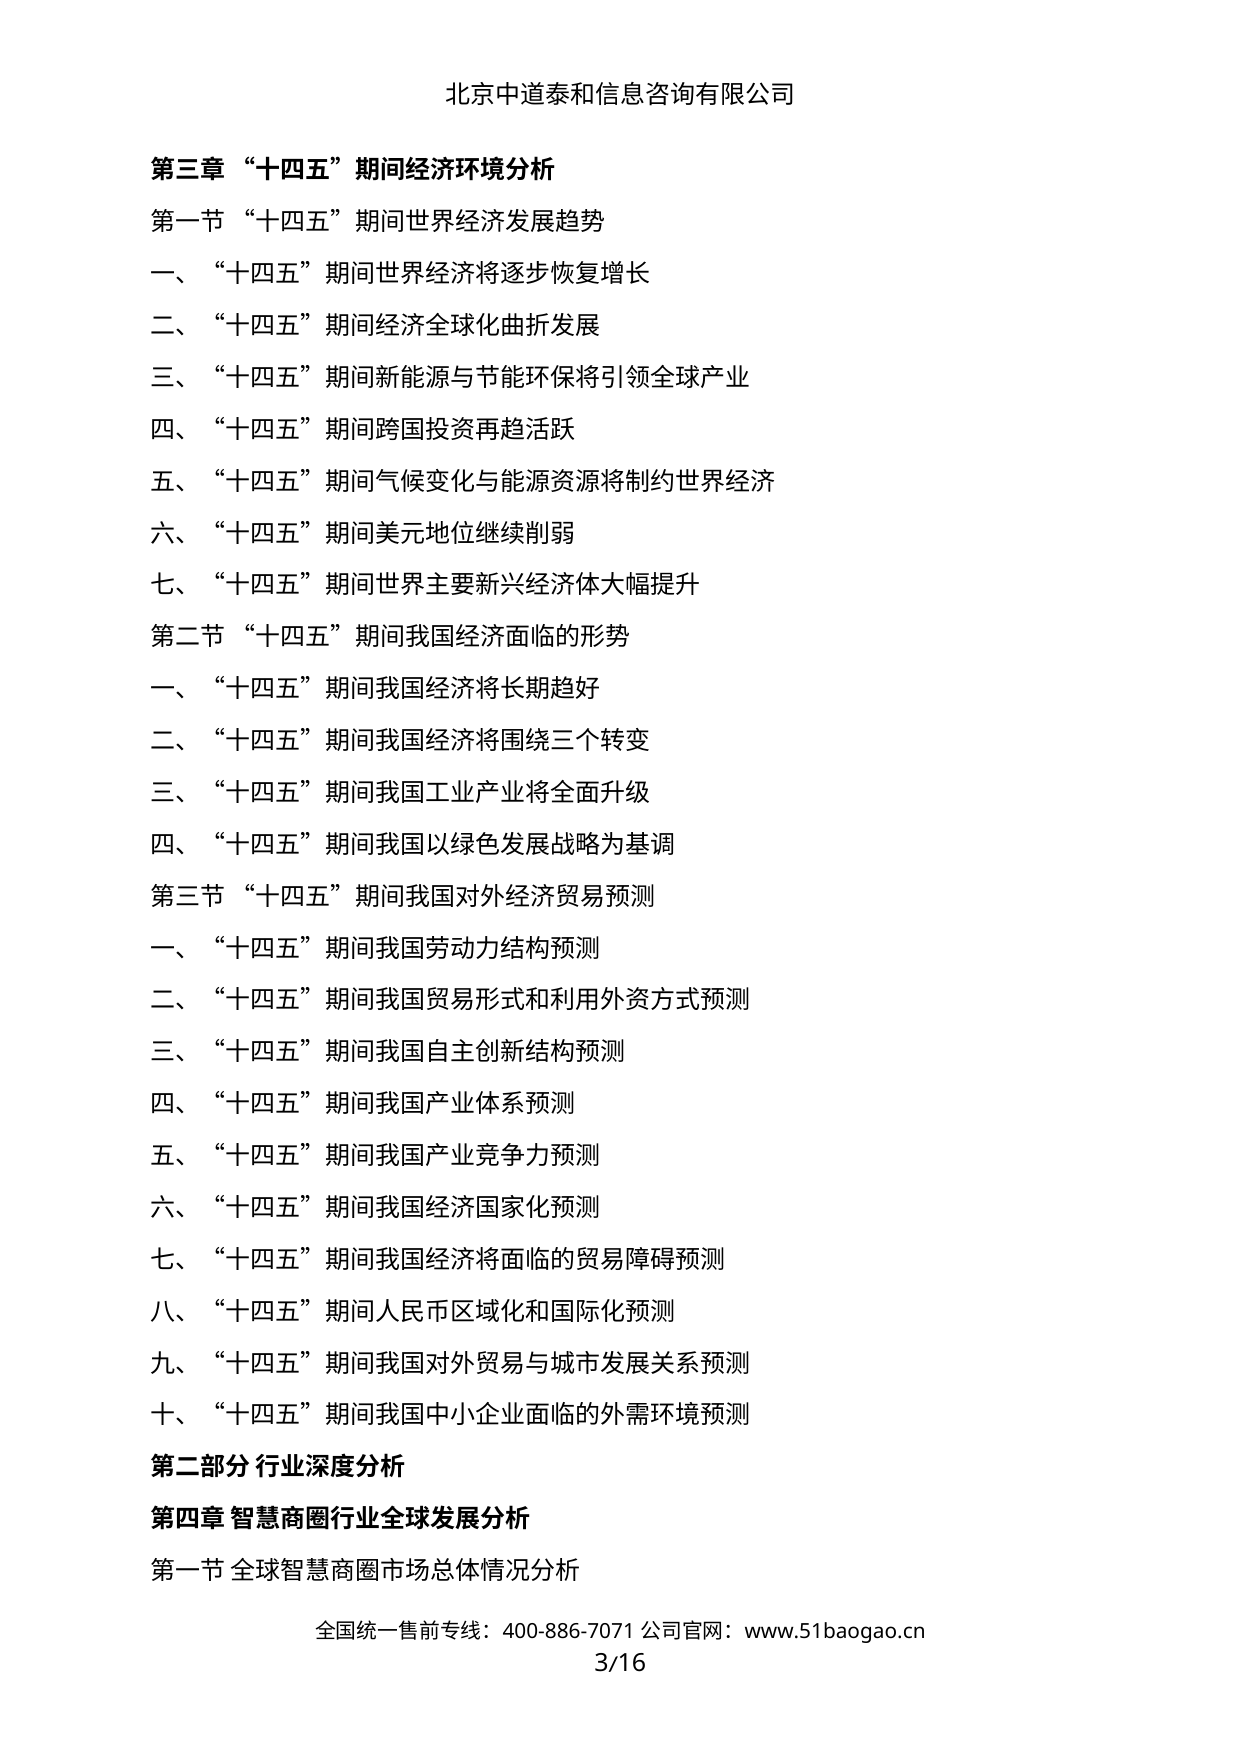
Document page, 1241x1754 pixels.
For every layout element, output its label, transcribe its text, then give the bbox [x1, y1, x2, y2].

text 四、“十四五”期间跨国投资再趋活跃 [150, 409, 1090, 446]
text 七、“十四五”期间世界主要新兴经济体大幅提升 [150, 565, 1090, 601]
text 八、“十四五”期间人民币区域化和国际化预测 [150, 1291, 1090, 1327]
text 九、“十四五”期间我国对外贸易与城市发展关系预测 [150, 1343, 1090, 1379]
text 三、“十四五”期间新能源与节能环保将引领全球产业 [150, 357, 1090, 394]
text 五、“十四五”期间气候变化与能源资源将制约世界经济 [150, 461, 1090, 497]
text 四、“十四五”期间我国产业体系预测 [150, 1084, 1090, 1120]
text 一、“十四五”期间我国经济将长期趋好 [150, 669, 1090, 705]
text 七、“十四五”期间我国经济将面临的贸易障碍预测 [150, 1239, 1090, 1276]
text 六、“十四五”期间美元地位继续削弱 [150, 513, 1090, 549]
text 一、“十四五”期间世界经济将逐步恢复增长 [150, 254, 1090, 290]
text 三、“十四五”期间我国工业产业将全面升级 [150, 772, 1090, 809]
text 二、“十四五”期间经济全球化曲折发展 [150, 306, 1090, 342]
text 四、“十四五”期间我国以绿色发展战略为基调 [150, 824, 1090, 861]
text 第一节 “十四五”期间世界经济发展趋势 [150, 202, 1090, 238]
text 二、“十四五”期间我国经济将围绕三个转变 [150, 721, 1090, 757]
text 三、“十四五”期间我国自主创新结构预测 [150, 1032, 1090, 1068]
text 第三章 “十四五”期间经济环境分析 [150, 150, 1090, 186]
text 第一节 全球智慧商圈市场总体情况分析 [150, 1551, 1090, 1587]
text 第二部分 行业深度分析 [150, 1447, 1090, 1483]
text 十、“十四五”期间我国中小企业面临的外需环境预测 [150, 1395, 1090, 1431]
text 六、“十四五”期间我国经济国家化预测 [150, 1187, 1090, 1224]
text 第二节 “十四五”期间我国经济面临的形势 [150, 617, 1090, 653]
text 第四章 智慧商圈行业全球发展分析 [150, 1499, 1090, 1535]
text 第三节 “十四五”期间我国对外经济贸易预测 [150, 876, 1090, 912]
text 二、“十四五”期间我国贸易形式和利用外资方式预测 [150, 980, 1090, 1016]
text 一、“十四五”期间我国劳动力结构预测 [150, 928, 1090, 964]
text 五、“十四五”期间我国产业竞争力预测 [150, 1136, 1090, 1172]
